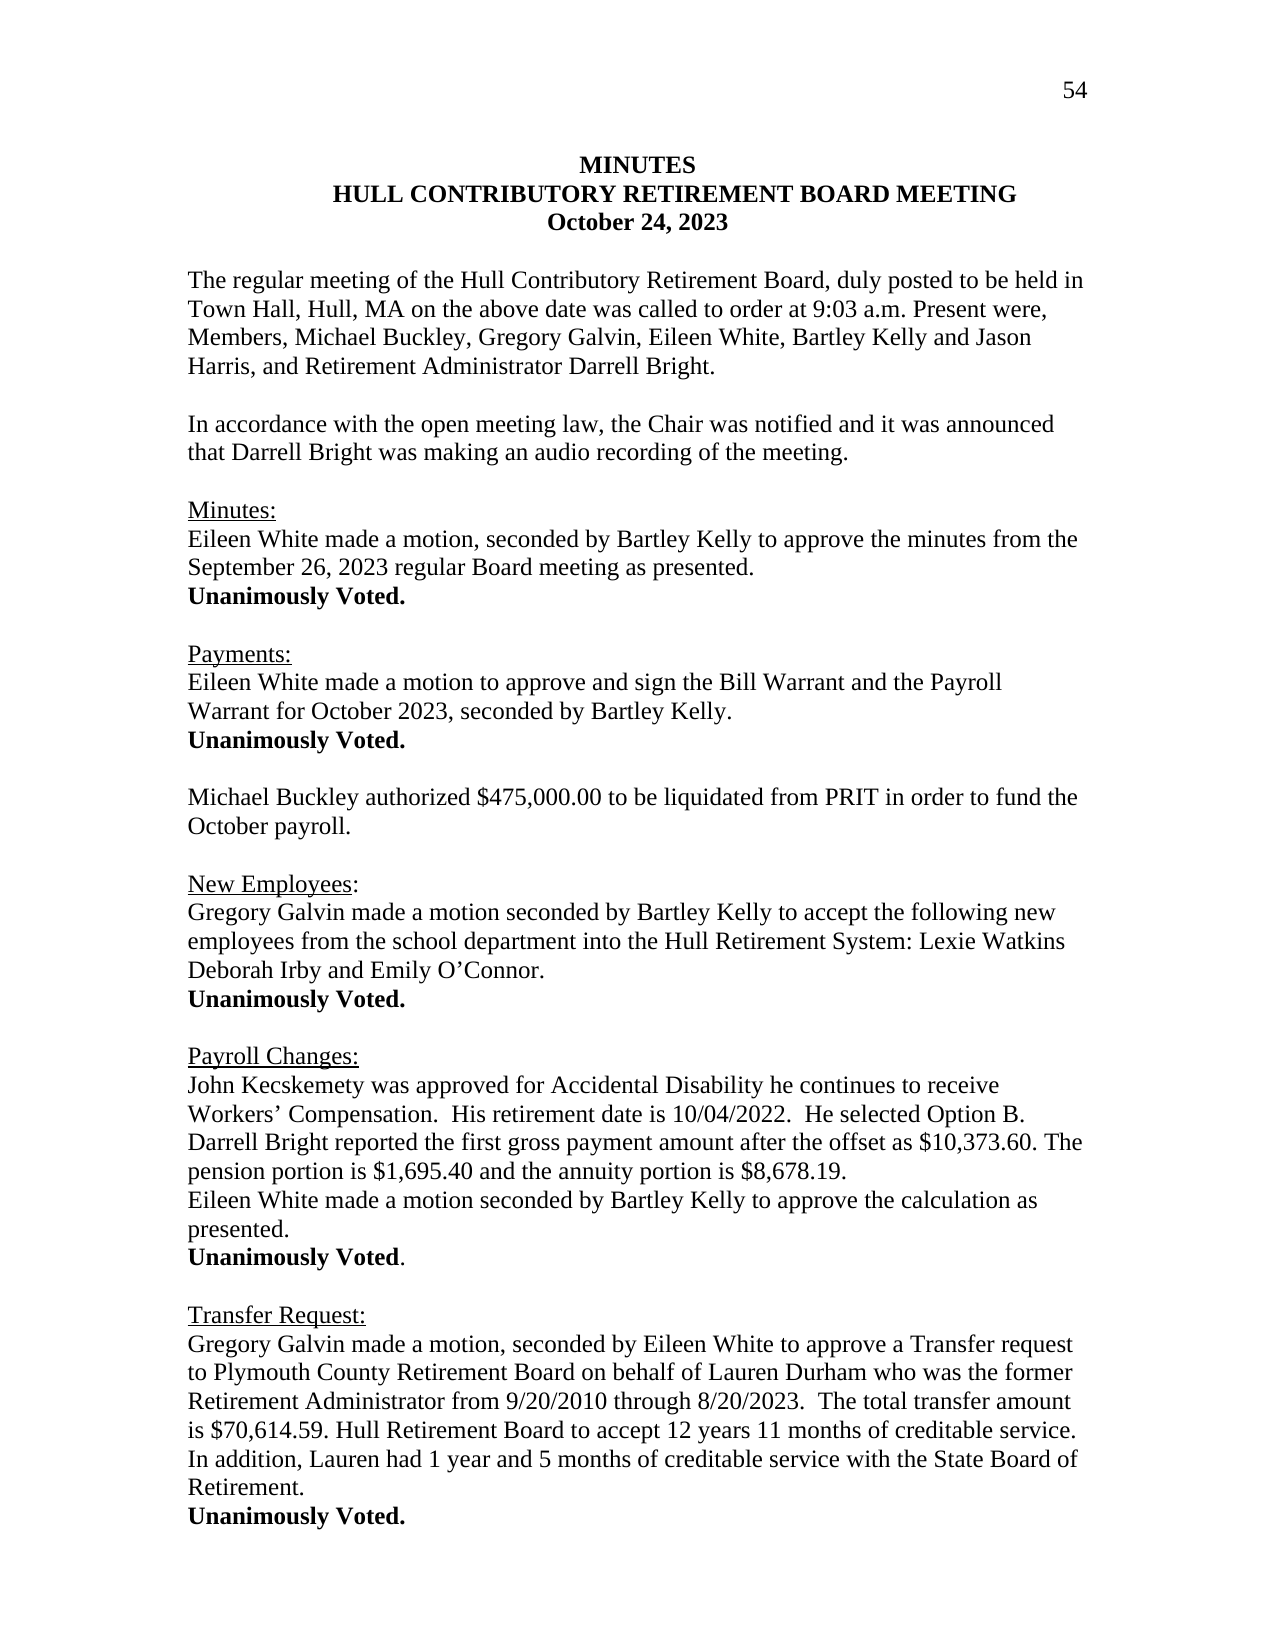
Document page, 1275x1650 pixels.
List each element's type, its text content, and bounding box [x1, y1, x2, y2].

text Minutes: [187, 495, 1087, 524]
text Eileen White made a motion to approve and sign the Bill Warrant and the Payroll Warrant for October 2023, seconded by Bartley Kelly. [187, 667, 1087, 725]
text In accordance with the open meeting law, the Chair was notified and it was announced that Darrell Bright was making an audio recording of the meeting. [187, 409, 1087, 466]
subtitle October 24, 2023 [187, 207, 1087, 236]
title MINUTES [187, 150, 1087, 179]
text Unanimously Voted. [187, 984, 1087, 1012]
title HULL CONTRIBUTORY RETIREMENT BOARD MEETING [262, 179, 1087, 207]
text Unanimously Voted. [187, 1242, 1087, 1271]
text Unanimously Voted. [187, 725, 1087, 754]
text Michael Buckley authorized $475,000.00 to be liquidated from PRIT in order to fund the October payroll. [187, 782, 1087, 840]
text Gregory Galvin made a motion, seconded by Eileen White to approve a Transfer request to Plymouth County Retirement Board on behalf of Lauren Durham who was the former Retirement Administrator from 9/20/2010 through 8/20/2023. The total transfer amount is $70,614.59. Hull Retirement Board to accept 12 years 11 months of creditable service. In addition, Lauren had 1 year and 5 months of creditable service with the State Board of Retirement. [187, 1329, 1087, 1501]
text Unanimously Voted. [187, 1501, 1087, 1530]
text Eileen White made a motion, seconded by Bartley Kelly to approve the minutes from the September 26, 2023 regular Board meeting as presented. [187, 524, 1087, 581]
text The regular meeting of the Hull Contributory Retirement Board, duly posted to be held in Town Hall, Hull, MA on the above date was called to order at 9:03 a.m. Present were, Members, Michael Buckley, Gregory Galvin, Eileen White, Bartley Kelly and Jason Harris, and Retirement Administrator Darrell Bright. [187, 265, 1087, 380]
text New Employees: [187, 869, 1087, 897]
text Payments: [187, 639, 1087, 667]
text Payroll Changes: [187, 1041, 1087, 1070]
text John Kecskemety was approved for Accidental Disability he continues to receive Workers’ Compensation. His retirement date is 10/04/2022. He selected Option B. Darrell Bright reported the first gross payment amount after the offset as $10,373.60. The pension portion is $1,695.40 and the annuity portion is $8,678.19. [187, 1070, 1087, 1185]
text Gregory Galvin made a motion seconded by Bartley Kelly to accept the following new employees from the school department into the Hull Retirement System: Lexie Watkins Deborah Irby and Emily O’Connor. [187, 897, 1087, 984]
text Eileen White made a motion seconded by Bartley Kelly to approve the calculation as presented. [187, 1185, 1087, 1242]
text Unanimously Voted. [187, 581, 1087, 610]
text Transfer Request: [187, 1300, 1087, 1329]
